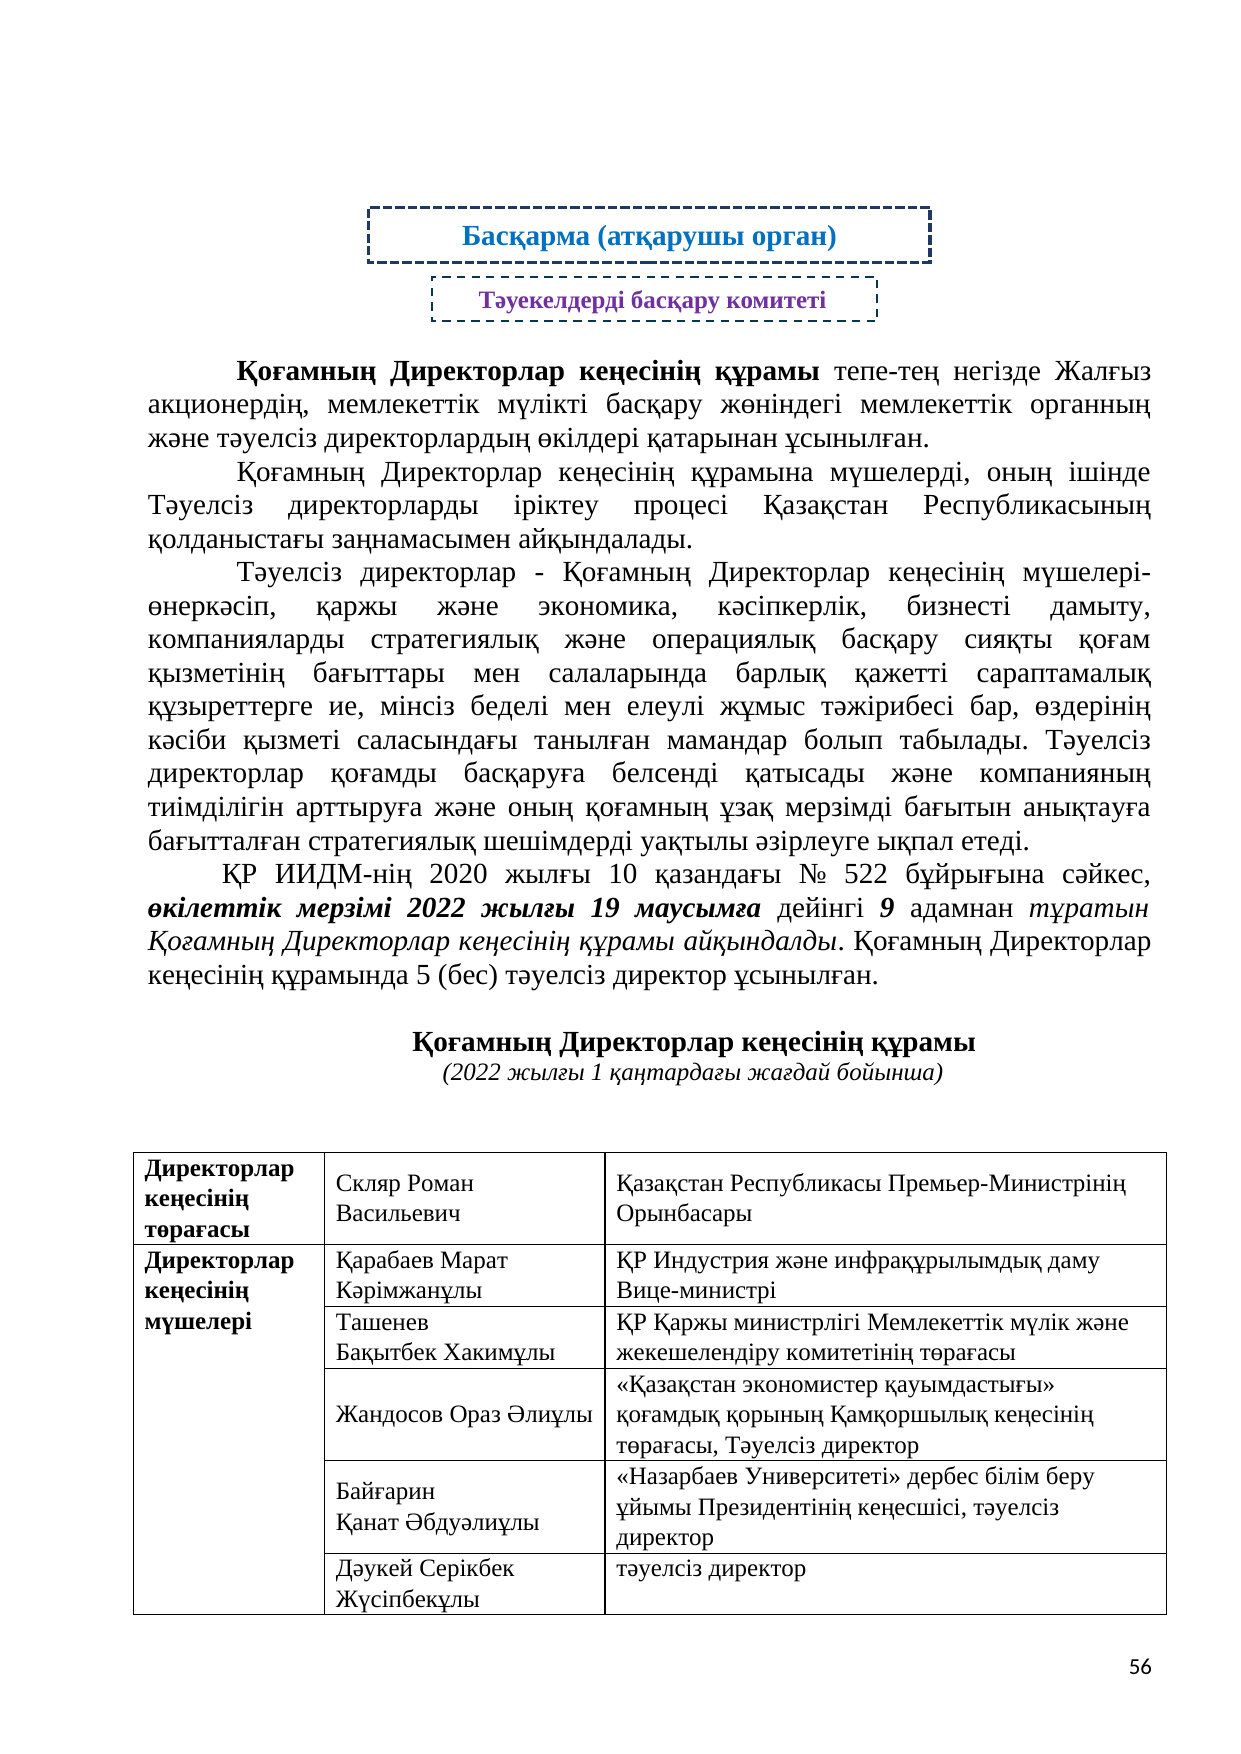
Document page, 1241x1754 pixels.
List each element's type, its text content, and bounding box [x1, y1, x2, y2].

table_header Қазақстан Республикасы Премьер-Министрінің Орынбасары [606, 1153, 1166, 1244]
text Қоғамның Директорлар кеңесінің құрамына мүшелерді, оның ішінде Тәуелсіз директорларды іріктеу процесі Қазақстан Республикасының қолданыстағы заңнамасымен айқындалады. [148, 454, 1152, 554]
table_cell Жандосов Ораз Әлиұлы [325, 1369, 604, 1460]
text ҚР ИИДМ-нің 2020 жылғы 10 қазандағы № 522 бұйрығына сәйкес, өкілеттік мерзімі 2022 жылғы 19 маусымға дейінгі 9 адамнан тұратын Қоғамның Директорлар кеңесінің құрамы айқындалды. Қоғамның Директорлар кеңесінің құрамында 5 (бес) тәуелсіз директор ұсынылған. [148, 856, 1152, 990]
table_header Директорлар кеңесінің төрағасы [134, 1153, 324, 1244]
table_cell тәуелсіз директор [606, 1554, 1166, 1614]
table_header Скляр Роман Васильевич [325, 1153, 604, 1244]
table_cell Байғарин Қанат Әбдуәлиұлы [325, 1461, 604, 1552]
text (2022 жылғы 1 қаңтардағы жағдай бойынша) [148, 1057, 1152, 1151]
table_cell «Назарбаев Университеті» дербес білім беру ұйымы Президентінің кеңесшісі, тәуелсіз директор [606, 1461, 1166, 1552]
table_cell ҚР Қаржы министрлігі Мемлекеттік мүлік және жекешелендіру комитетінің төрағасы [606, 1307, 1166, 1368]
text Тәуелсіз директорлар - Қоғамның Директорлар кеңесінің мүшелері-өнеркәсіп, қаржы және экономика, кәсіпкерлік, бизнесті дамыту, компанияларды стратегиялық және операциялық басқару сияқты қоғам қызметінің бағыттары мен салаларында барлық қажетті сараптамалық құзыреттерге ие, мінсіз беделі мен елеулі жұмыс тәжірибесі бар, өздерінің кәсіби қызметі саласындағы танылған мамандар болып табылады. Тәуелсіз директорлар қоғамды басқаруға белсенді қатысады және компанияның тиімділігін арттыруға және оның қоғамның ұзақ мерзімді бағытын анықтауға бағытталған стратегиялық шешімдерді уақтылы әзірлеуге ықпал етеді. [148, 554, 1152, 856]
table_cell «Қазақстан экономистер қауымдастығы» қоғамдық қорының Қамқоршылық кеңесінің төрағасы, Тәуелсіз директор [606, 1369, 1166, 1460]
table_cell Дәукей Серікбек Жүсіпбекұлы [325, 1554, 604, 1614]
table_cell Ташенев Бақытбек Хакимұлы [325, 1307, 604, 1368]
table_cell Директорлар кеңесінің мүшелері [134, 1245, 324, 1614]
table_cell Қарабаев Марат Кәрімжанұлы [325, 1245, 604, 1306]
text Қоғамның Директорлар кеңесінің құрамы тепе-тең негізде Жалғыз акционердің, мемлекеттік мүлікті басқару жөніндегі мемлекеттік органның және тәуелсіз директорлардың өкілдері қатарынан ұсынылған. [148, 353, 1152, 454]
text Қоғамның Директорлар кеңесінің құрамы [148, 1024, 1152, 1057]
table_cell ҚР Индустрия және инфрақұрылымдық даму Вице-министрі [606, 1245, 1166, 1306]
